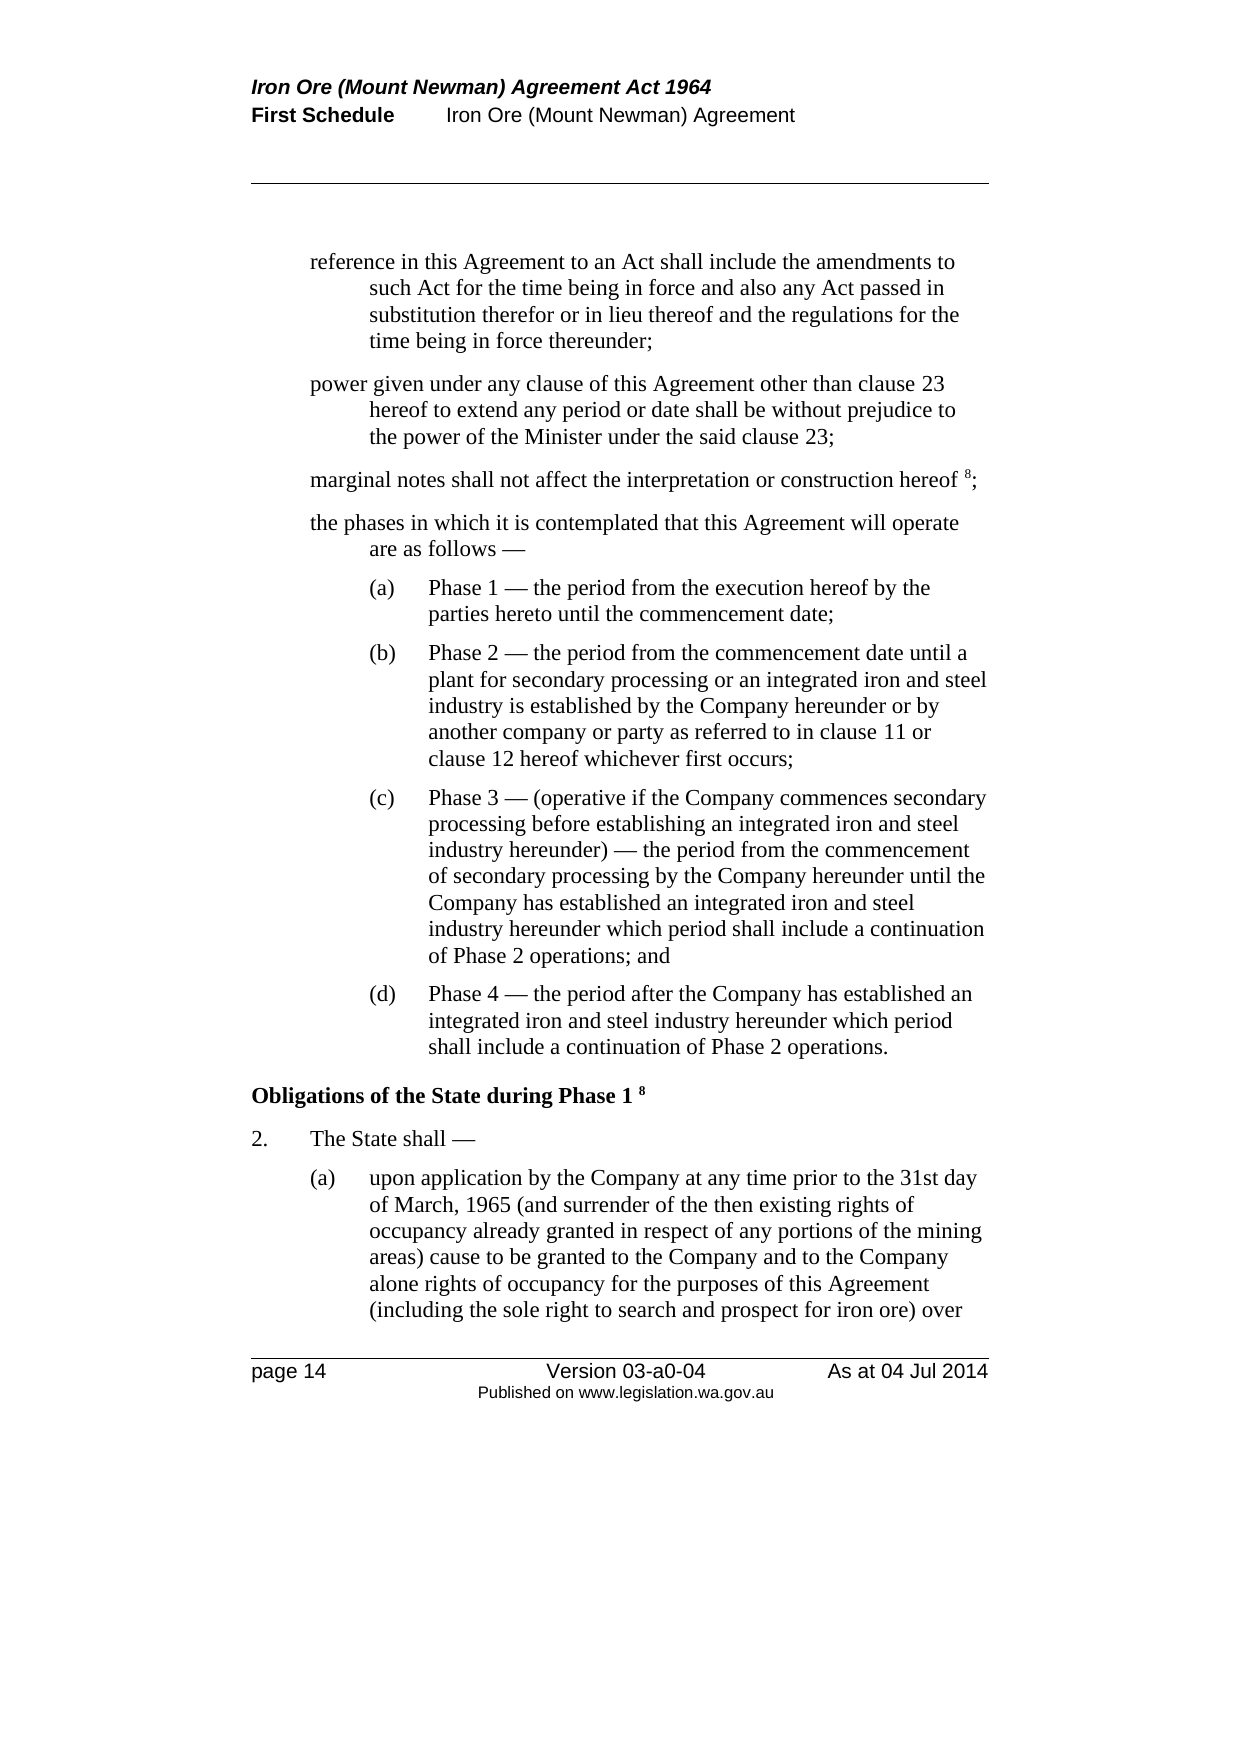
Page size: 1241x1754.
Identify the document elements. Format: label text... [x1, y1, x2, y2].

text marginal notes shall not affect the interpretation or construction hereof 8; [251, 466, 989, 492]
text (d) Phase 4 — the period after the Company has established an integrated iron and steel industry hereunder which period shall include a continuation of Phase 2 operations. [251, 981, 989, 1059]
text (c) Phase 3 — (operative if the Company commences secondary processing before establishing an integrated iron and steel industry hereunder) — the period from the commencement of secondary processing by the Company hereunder until the Company has established an integrated iron and steel industry hereunder which period shall include a continuation of Phase 2 operations; and [251, 783, 989, 968]
text the phases in which it is contemplated that this Agreement will operate are as follows — [251, 509, 989, 562]
text (b) Phase 2 — the period from the commencement date until a plant for secondary processing or an integrated iron and steel industry is established by the Company hereunder or by another company or party as referred to in clause 11 or clause 12 hereof whichever first occurs; [251, 639, 989, 771]
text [251, 1164, 989, 1322]
text 2. The State shall — [251, 1126, 989, 1152]
text Obligations of the State during Phase 1 8 [251, 1082, 989, 1109]
text power given under any clause of this Agreement other than clause 23 hereof to extend any period or date shall be without prejudice to the power of the Minister under the said clause 23; [251, 370, 989, 449]
text reference in this Agreement to an Act shall include the amendments to such Act for the time being in force and also any Act passed in substitution therefor or in lieu thereof and the regulations for the time being in force thereunder; [251, 248, 989, 353]
text (a) Phase 1 — the period from the execution hereof by the parties hereto until the commencement date; [251, 574, 989, 627]
